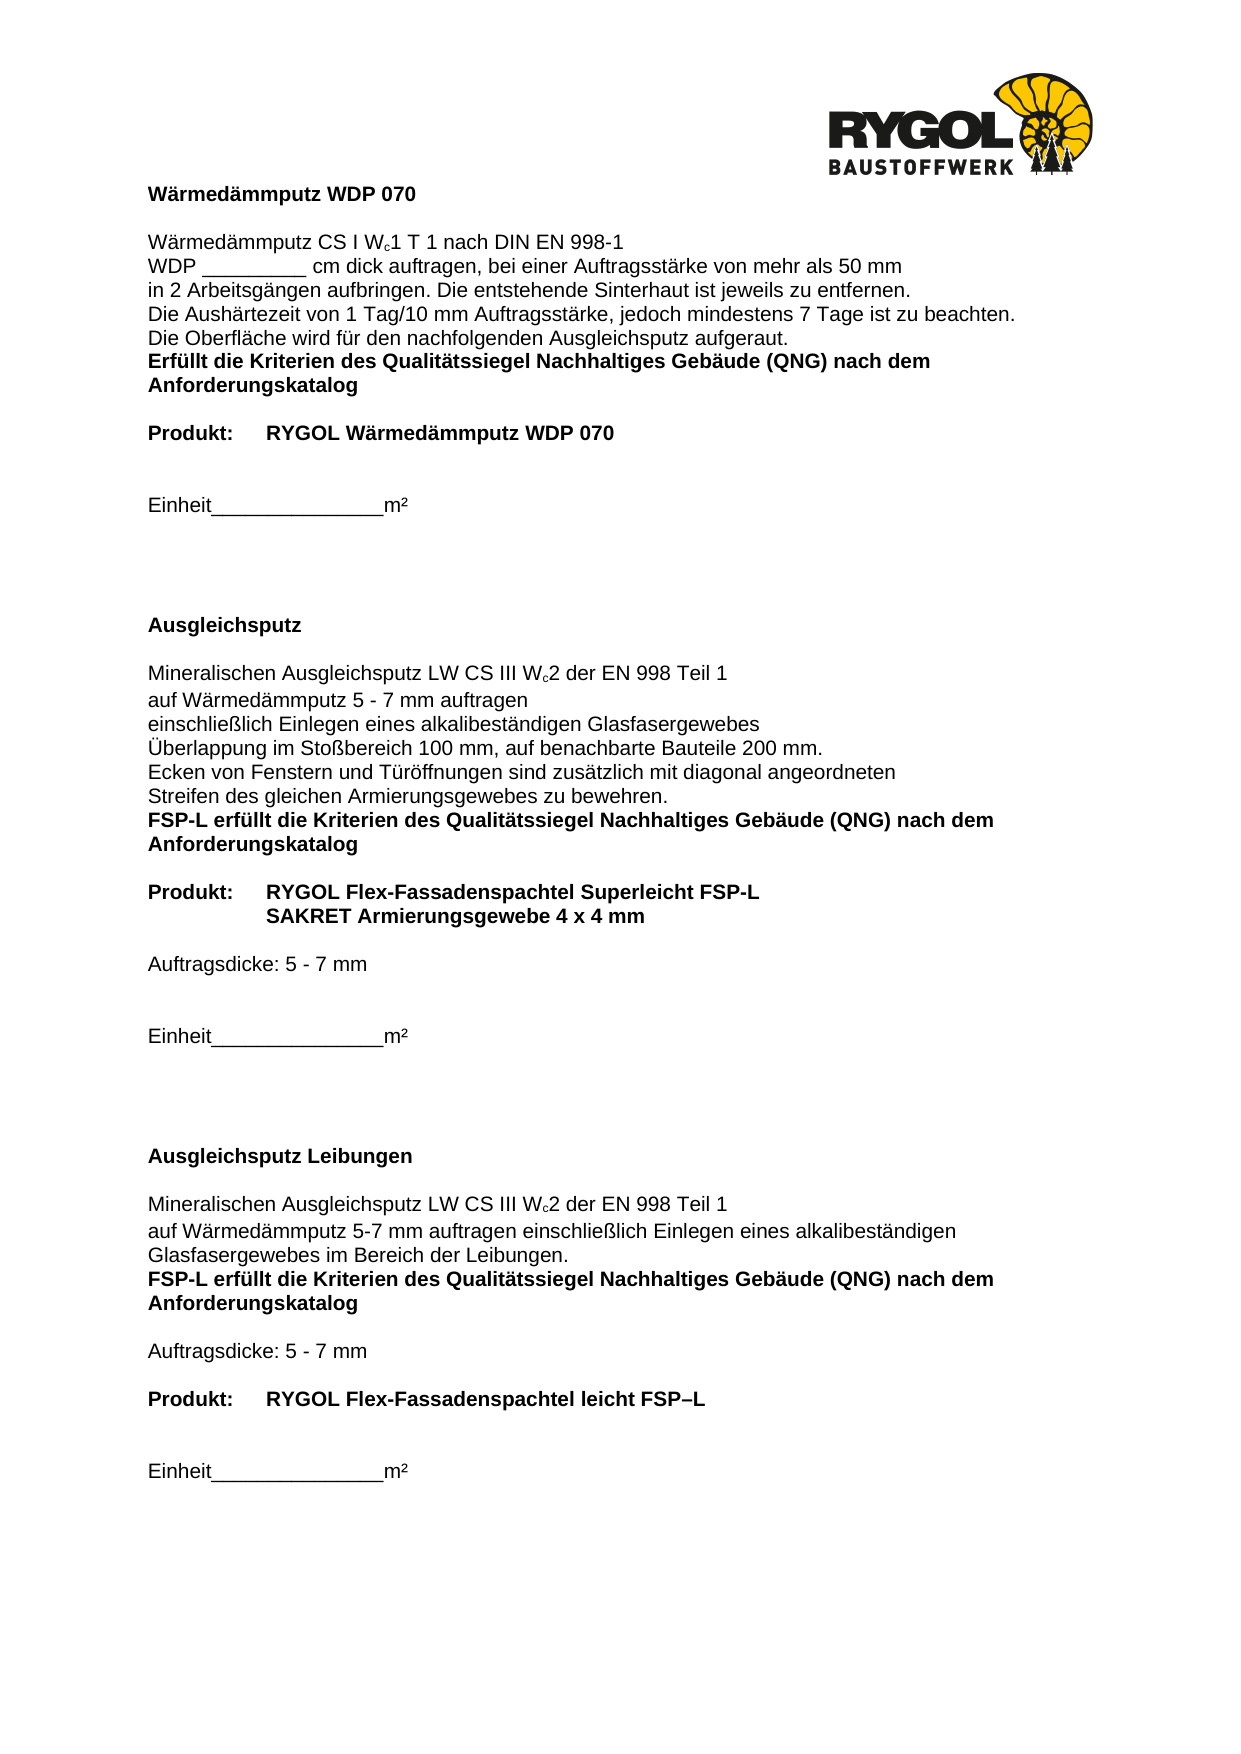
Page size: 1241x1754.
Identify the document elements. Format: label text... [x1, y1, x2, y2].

text Produkt: RYGOL Wärmedämmputz WDP 070 [148, 421, 1089, 445]
text Auftragsdicke: 5 - 7 mm [148, 1339, 1093, 1363]
text Überlappung im Stoßbereich 100 mm, auf benachbarte Bauteile 200 mm. [148, 736, 1093, 760]
picture [829, 73, 1093, 175]
text Wärmedämmputz WDP 070 [148, 182, 1093, 206]
text Einheit m² [148, 1458, 1089, 1482]
text Ausgleichsputz [148, 613, 1093, 637]
text Produkt: RYGOL Flex-Fassadenspachtel Superleicht FSP-L SAKRET Armierungsgewebe 4 x 4 mm [148, 880, 1089, 928]
text Produkt: RYGOL Flex-Fassadenspachtel leicht FSP–L [148, 1387, 1089, 1411]
text Erfüllt die Kriterien des Qualitätssiegel Nachhaltiges Gebäude (QNG) nach dem Anforderungskatalog [148, 349, 1089, 397]
text in 2 Arbeitsgängen aufbringen. Die entstehende Sinterhaut ist jeweils zu entfernen. [148, 277, 1093, 301]
text Auftragsdicke: 5 - 7 mm [148, 952, 1093, 976]
text auf Wärmedämmputz 5-7 mm auftragen einschließlich Einlegen eines alkalibeständigen Glasfasergewebes im Bereich der Leibungen. [148, 1219, 1093, 1267]
text WDP _________ cm dick auftragen, bei einer Auftragsstärke von mehr als 50 mm [148, 253, 1093, 277]
text Die Aushärtezeit von 1 Tag/10 mm Auftragsstärke, jedoch mindestens 7 Tage ist zu beachten. [148, 301, 1093, 325]
text FSP-L erfüllt die Kriterien des Qualitätssiegel Nachhaltiges Gebäude (QNG) nach dem Anforderungskatalog [148, 1267, 1089, 1315]
text einschließlich Einlegen eines alkalibeständigen Glasfasergewebes [148, 712, 1093, 736]
text Die Oberfläche wird für den nachfolgenden Ausgleichsputz aufgeraut. [148, 325, 1093, 349]
text Mineralischen Ausgleichsputz LW CS III Wc2 der EN 998 Teil 1 [148, 661, 1093, 685]
text Mineralischen Ausgleichsputz LW CS III Wc2 der EN 998 Teil 1 [148, 1191, 1093, 1215]
text FSP-L erfüllt die Kriterien des Qualitätssiegel Nachhaltiges Gebäude (QNG) nach dem Anforderungskatalog [148, 808, 1089, 856]
text Ausgleichsputz Leibungen [148, 1143, 1093, 1167]
text Ecken von Fenstern und Türöffnungen sind zusätzlich mit diagonal angeordneten [148, 760, 1093, 784]
text auf Wärmedämmputz 5 - 7 mm auftragen [148, 688, 1093, 712]
text Wärmedämmputz CS I Wc1 T 1 nach DIN EN 998-1 [148, 229, 1093, 253]
text Einheit m² [148, 1024, 1089, 1048]
text Einheit m² [148, 493, 1089, 517]
text Streifen des gleichen Armierungsgewebes zu bewehren. [148, 784, 1093, 808]
